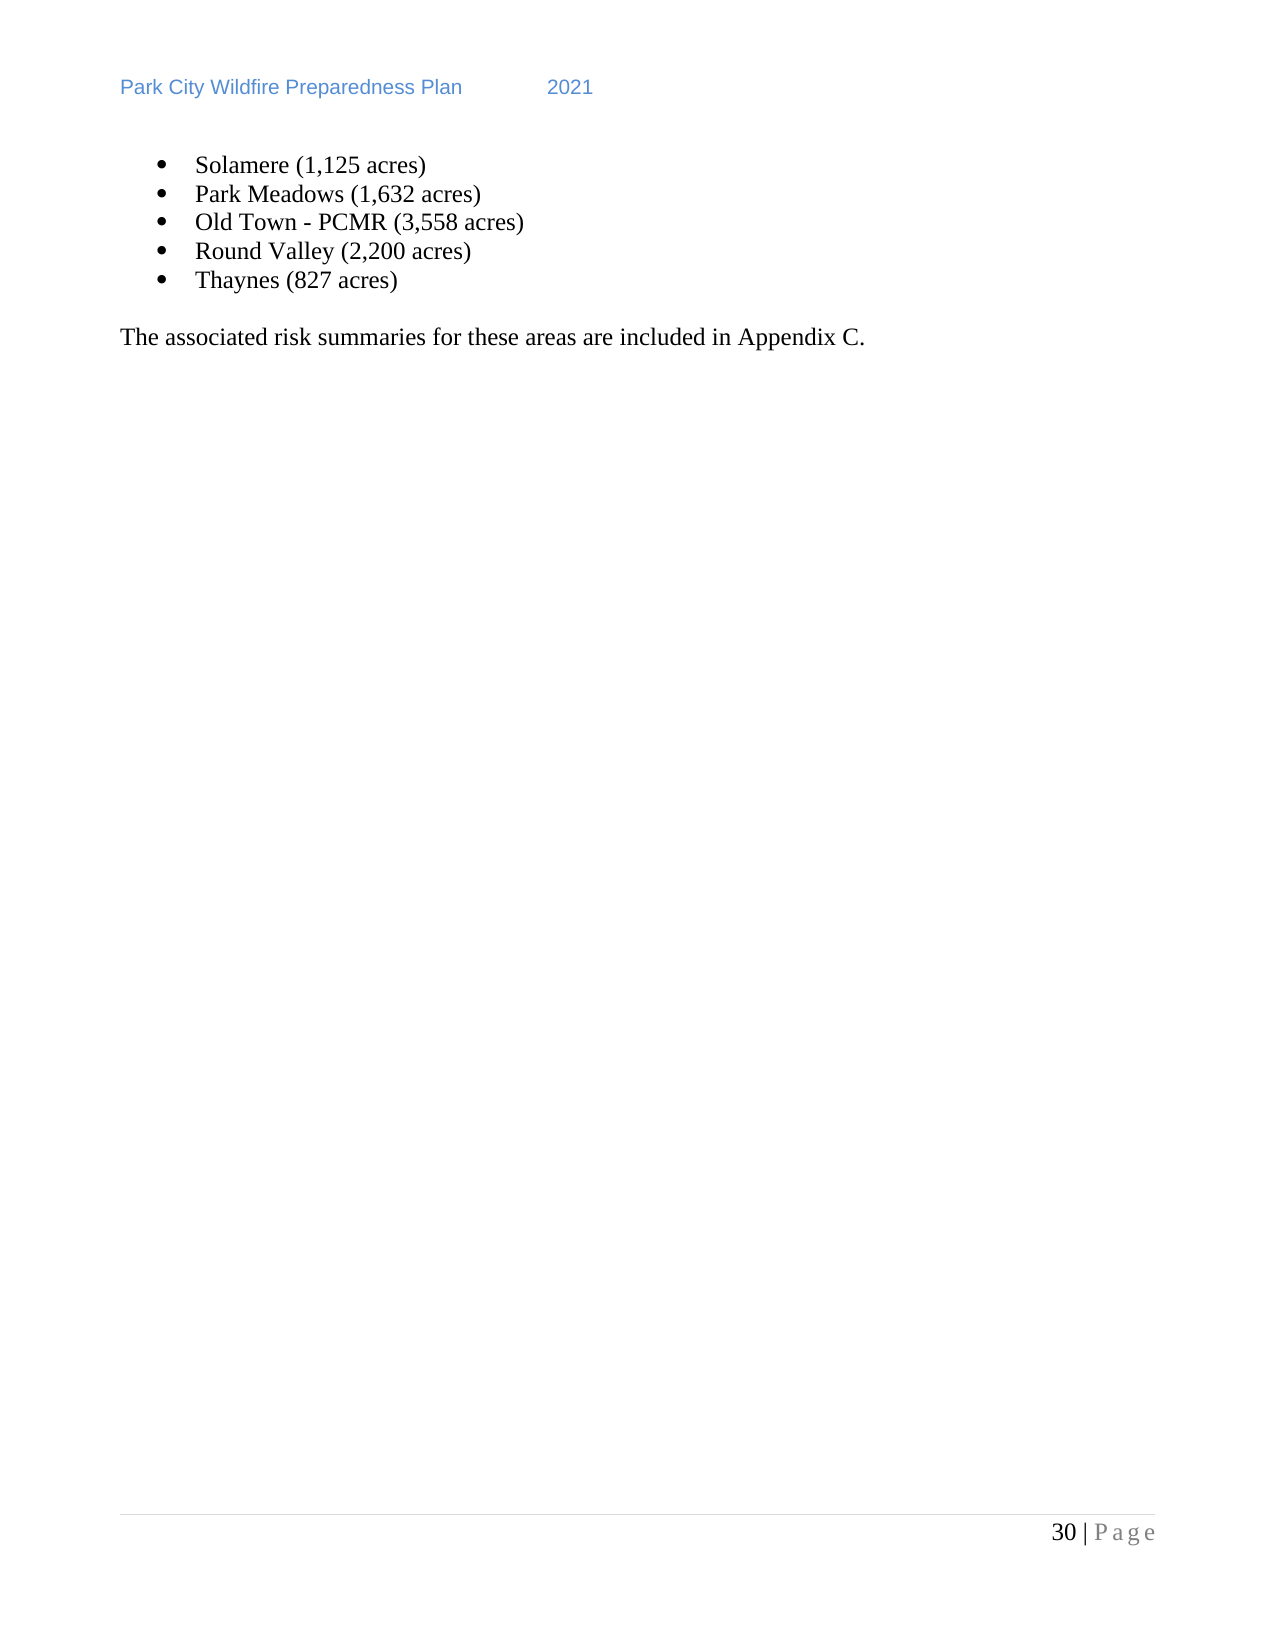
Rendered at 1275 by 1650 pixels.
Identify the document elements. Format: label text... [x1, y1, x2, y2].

list Thaynes (827 acres) [157, 265, 1155, 294]
text The associated risk summaries for these areas are included in Appendix C. [120, 322, 1155, 351]
list Park Meadows (1,632 acres) [157, 179, 1155, 207]
list Solamere (1,125 acres) [157, 150, 1155, 179]
list Round Valley (2,200 acres) [157, 236, 1155, 265]
list Old Town - PCMR (3,558 acres) [157, 207, 1155, 236]
